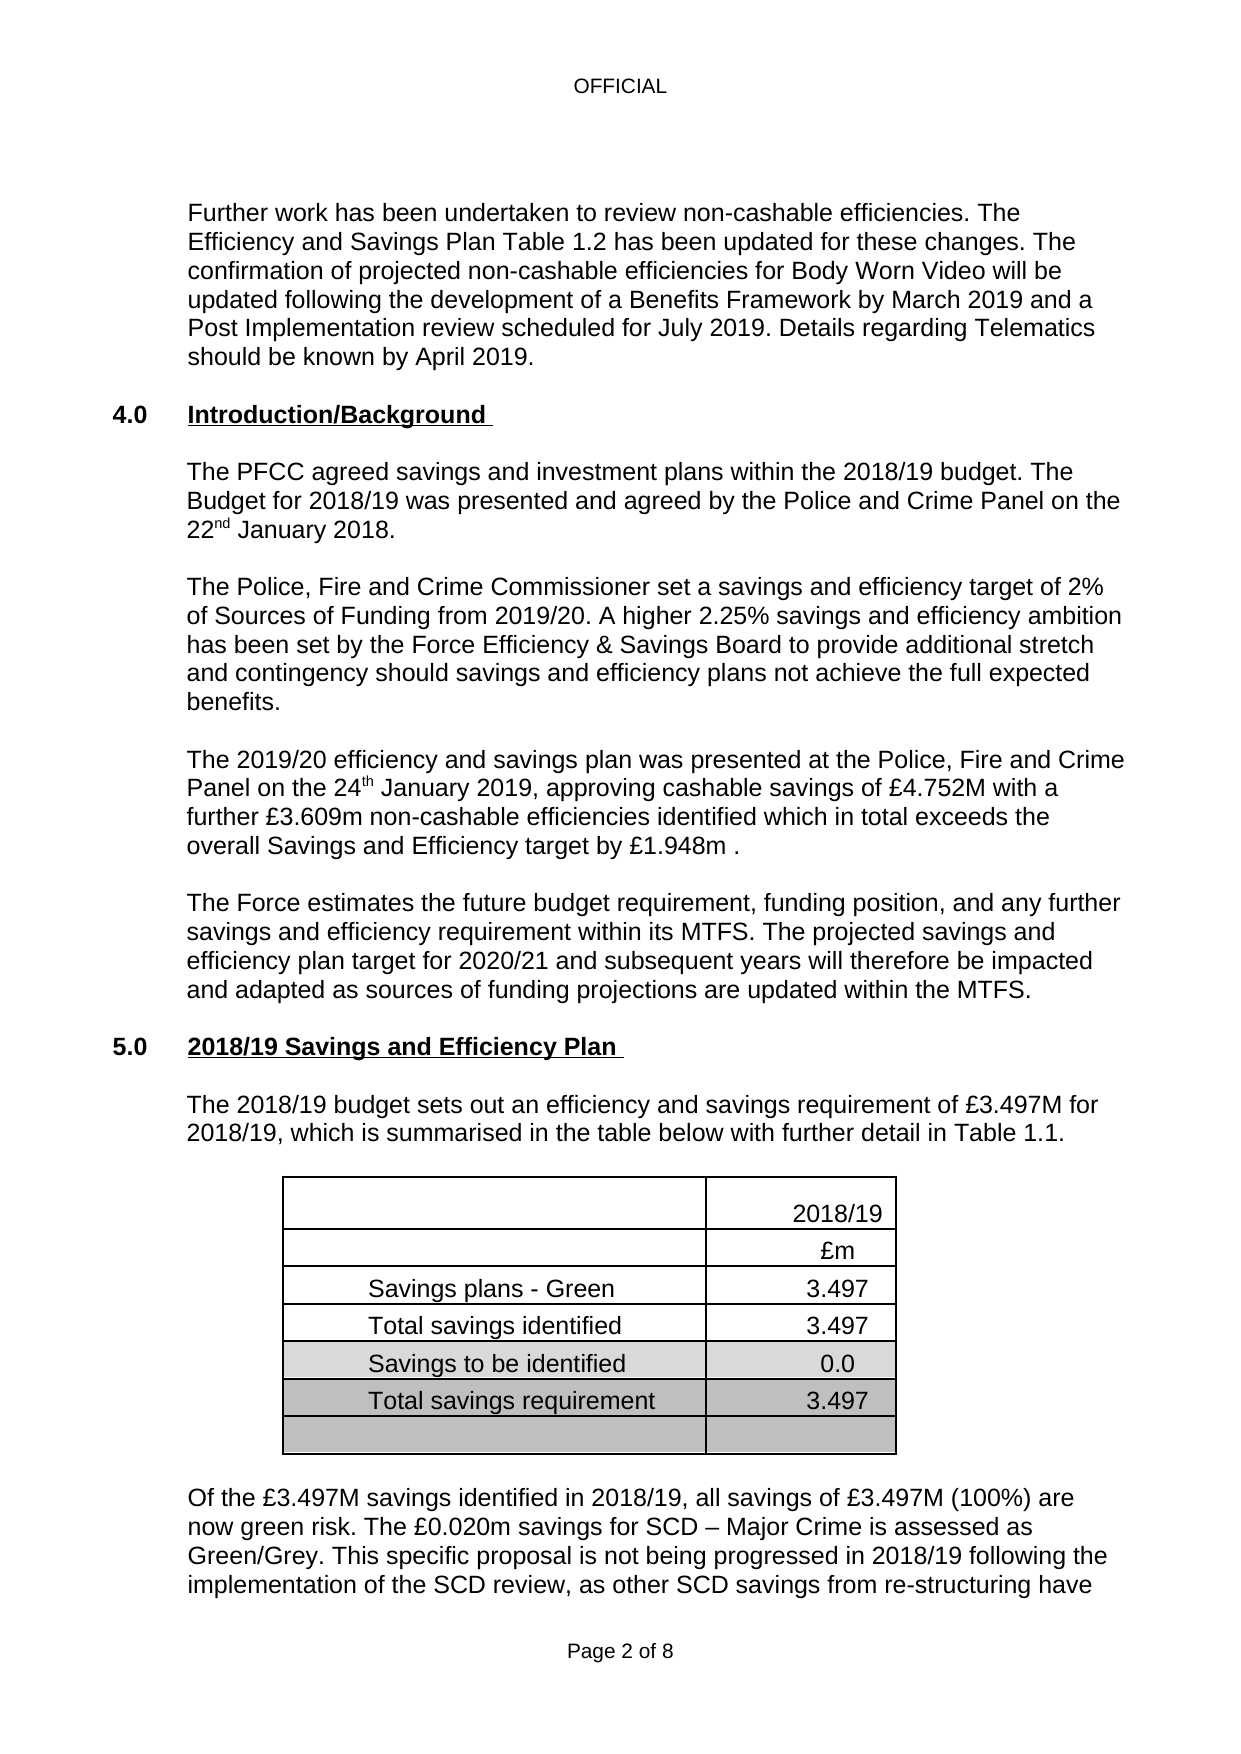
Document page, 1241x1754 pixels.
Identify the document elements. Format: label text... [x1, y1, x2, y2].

text The 2019/20 efficiency and savings plan was presented at the Police, Fire and Crime Panel on the 24th January 2019, approving cashable savings of £4.752M with a further £3.609m non-cashable efficiencies identified which in total exceeds the overall Savings and Efficiency target by £1.948m . [186, 744, 1128, 859]
table_cell Savings plans - Green [284, 1267, 705, 1302]
text The 2018/19 budget sets out an efficiency and savings requirement of £3.497M for 2018/19, which is summarised in the table below with further detail in Table 1.1. [186, 1089, 1128, 1147]
table_cell 3.497 [707, 1267, 895, 1302]
table_cell [284, 1417, 705, 1452]
table_cell Total savings requirement [284, 1380, 705, 1415]
text 4.0 Introduction/Background [112, 399, 1128, 428]
table_cell 0.0 [707, 1342, 895, 1377]
table_cell 3.497 [707, 1380, 895, 1415]
text Further work has been undertaken to review non-cashable efficiencies. The Efficiency and Savings Plan Table 1.2 has been updated for these changes. The confirmation of projected non-cashable efficiencies for Body Worn Video will be updated following the development of a Benefits Framework by March 2019 and a Post Implementation review scheduled for July 2019. Details regarding Telematics should be known by April 2019. [187, 198, 1128, 371]
table_cell 3.497 [707, 1305, 895, 1340]
table_cell Savings to be identified [284, 1342, 705, 1377]
text 5.0 2018/19 Savings and Efficiency Plan [112, 1032, 1128, 1061]
table_cell Total savings identified [284, 1305, 705, 1340]
text The Force estimates the future budget requirement, funding position, and any further savings and efficiency requirement within its MTFS. The projected savings and efficiency plan target for 2020/21 and subsequent years will therefore be impacted and adapted as sources of funding projections are updated within the MTFS. [186, 888, 1128, 1003]
text The PFCC agreed savings and investment plans within the 2018/19 budget. The Budget for 2018/19 was presented and agreed by the Police and Crime Panel on the 22nd January 2018. [186, 457, 1128, 543]
text The Police, Fire and Crime Commissioner set a savings and efficiency target of 2% of Sources of Funding from 2019/20. A higher 2.25% savings and efficiency ambition has been set by the Force Efficiency & Savings Board to provide additional stretch and contingency should savings and efficiency plans not achieve the full expected benefits. [186, 572, 1128, 716]
table_header [284, 1178, 705, 1227]
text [187, 1483, 1128, 1598]
table_header 2018/19 [707, 1178, 895, 1227]
table_cell [707, 1417, 895, 1452]
table_cell [284, 1230, 705, 1265]
table_cell £m [707, 1230, 895, 1265]
